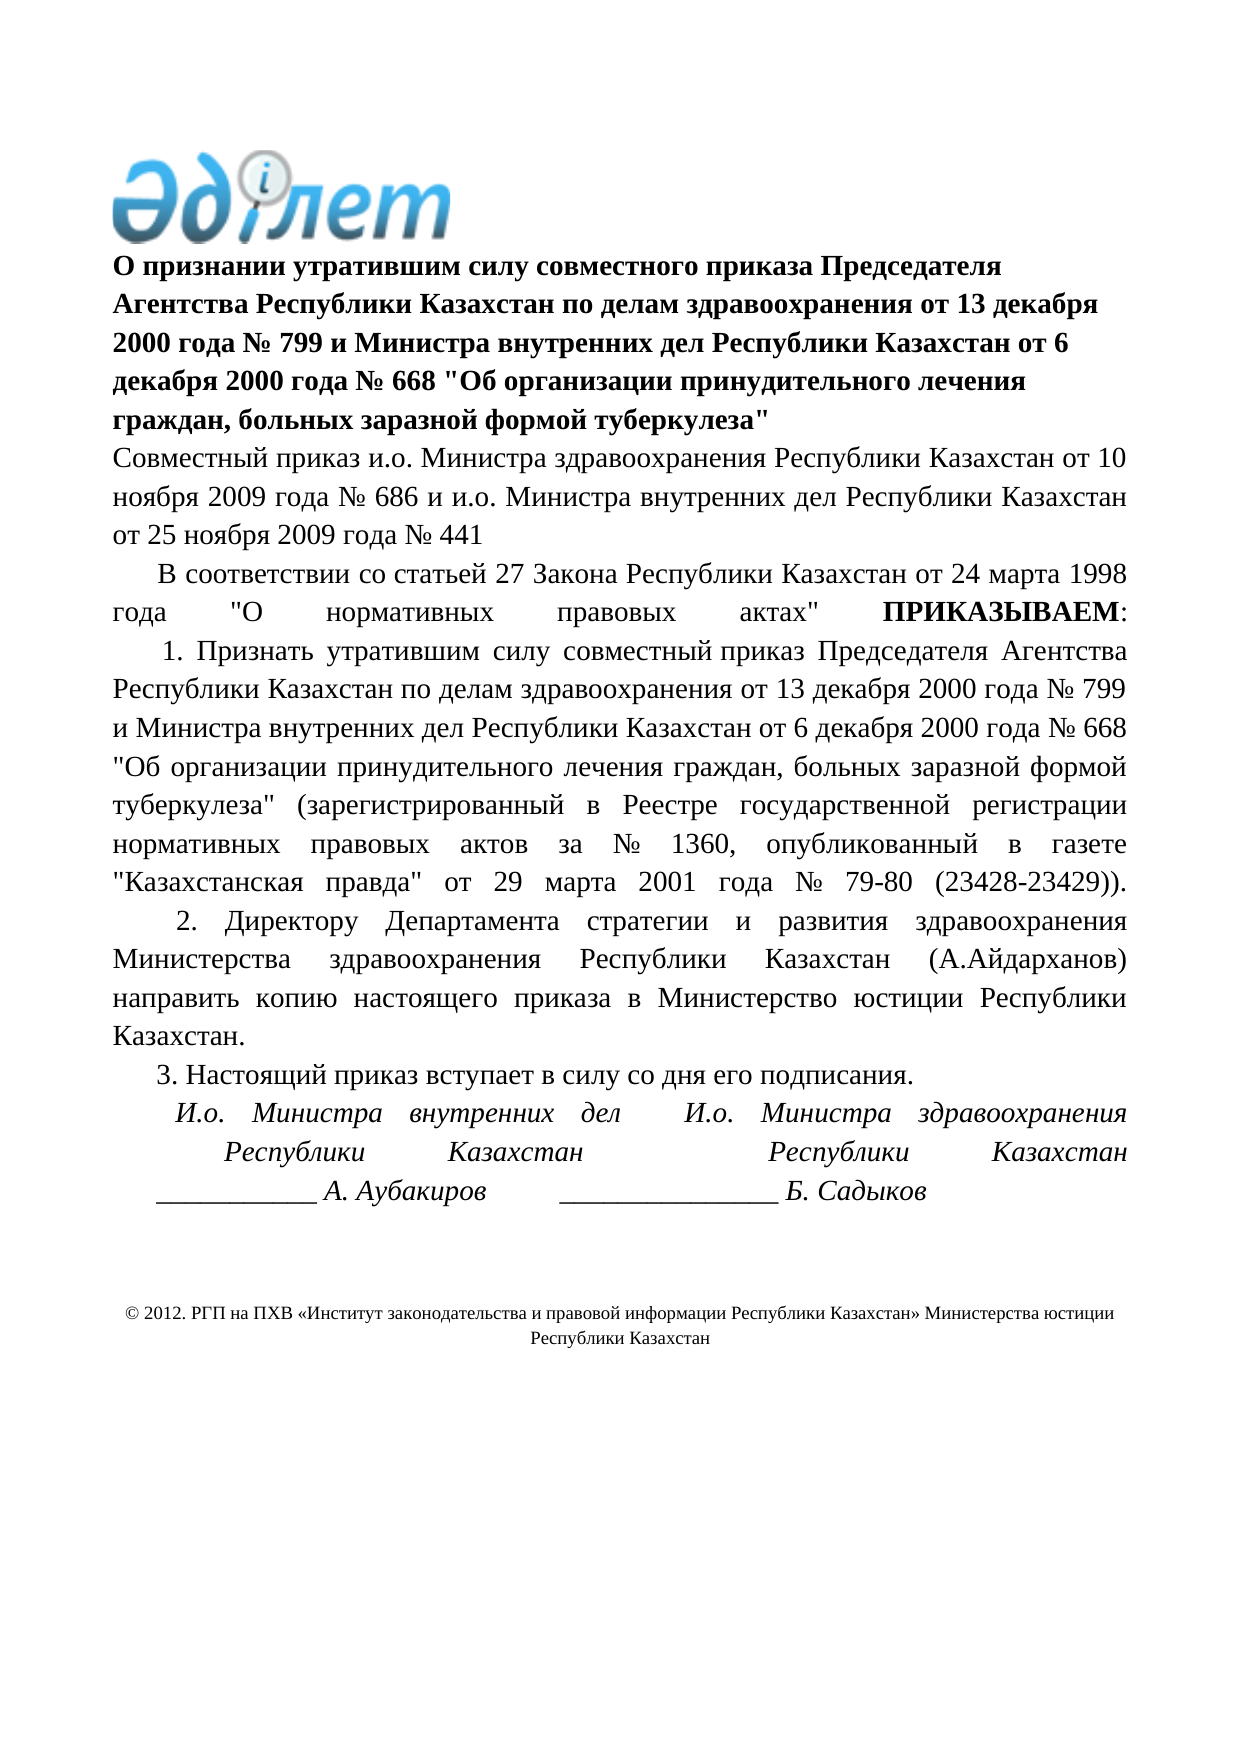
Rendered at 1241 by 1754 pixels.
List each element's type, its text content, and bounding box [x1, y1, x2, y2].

picture [112, 150, 451, 244]
text И.о. Министра внутренних дел И.о. Министра здравоохранения Республики Казахстан Республики Казахстан ___________ А. Аубакиров _______________ Б. Садыков [112, 1096, 1128, 1206]
text © 2012. РГП на ПХВ «Институт законодательства и правовой информации Республики Казахстан» Министерства юстиции Республики Казахстан [112, 1302, 1128, 1348]
text В соответствии со статьей 27 Закона Республики Казахстан от 24 марта 1998 года "О нормативных правовых актах" ПРИКАЗЫВАЕМ: 1. Признать утратившим силу совместный приказ Председателя Агентства Республики Казахстан по делам здравоохранения от 13 декабря 2000 года № 799 и Министра внутренних дел Республики Казахстан от 6 декабря 2000 года № 668 "Об организации принудительного лечения граждан, больных заразной формой туберкулеза" (зарегистрированный в Реестре государственной регистрации нормативных правовых актов за № 1360, опубликованный в газете "Казахстанская правда" от 29 марта 2001 года № 79-80 (23428-23429)). 2. Директору Департамента стратегии и развития здравоохранения Министерства здравоохранения Республики Казахстан (А.Айдарханов) направить копию настоящего приказа в Министерство юстиции Республики Казахстан. 3. Настоящий приказ вступает в силу со дня его подписания. [112, 556, 1128, 1091]
text О признании утратившим силу совместного приказа Председателя Агентства Республики Казахстан по делам здравоохранения от 13 декабря 2000 года № 799 и Министра внутренних дел Республики Казахстан от 6 декабря 2000 года № 668 "Об организации принудительного лечения граждан, больных заразной формой туберкулеза" [112, 248, 1128, 435]
text Совместный приказ и.о. Министра здравоохранения Республики Казахстан от 10 ноября 2009 года № 686 и и.о. Министра внутренних дел Республики Казахстан от 25 ноября 2009 года № 441 [112, 440, 1128, 551]
